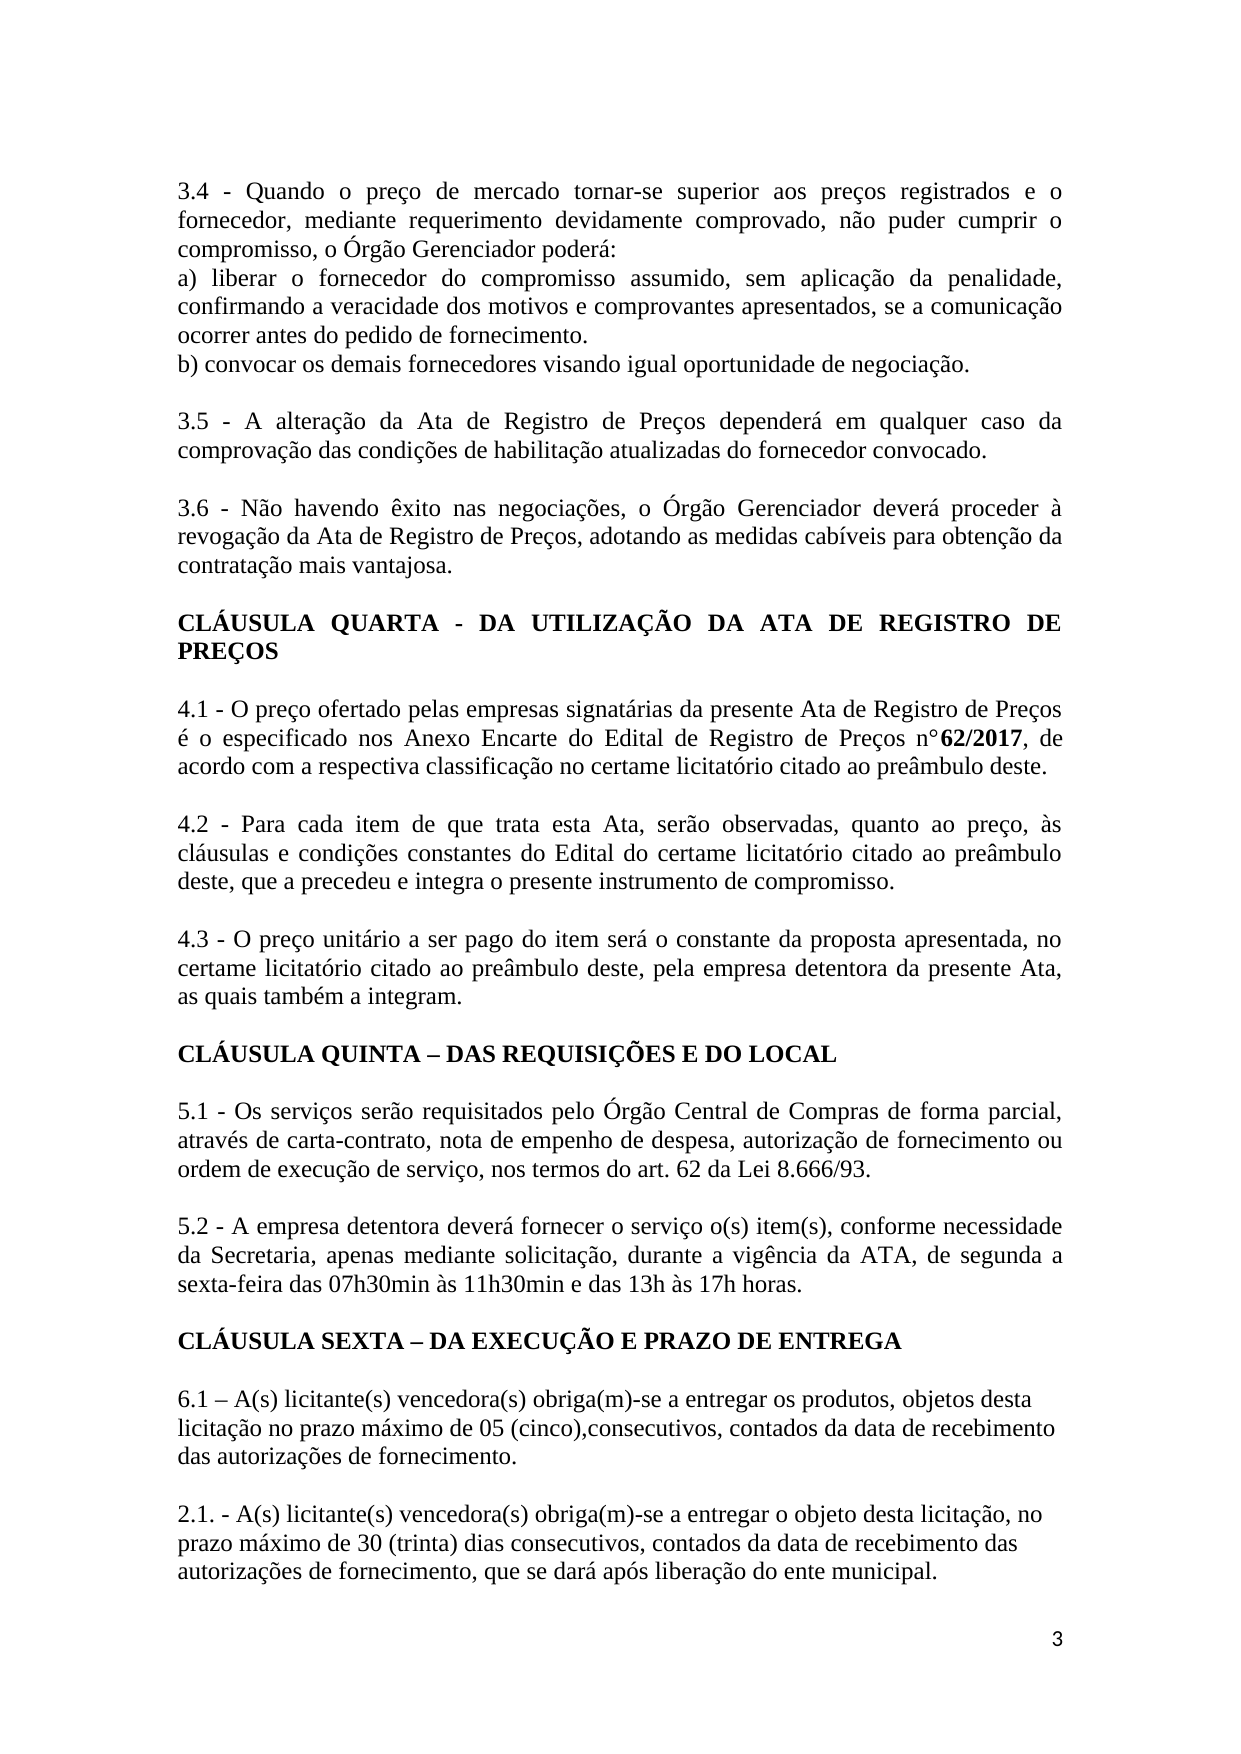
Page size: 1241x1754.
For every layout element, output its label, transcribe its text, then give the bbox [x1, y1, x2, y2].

text 2.1. - A(s) licitante(s) vencedora(s) obriga(m)-se a entregar o objeto desta licitação, no [177, 1499, 1063, 1528]
text prazo máximo de 30 (trinta) dias consecutivos, contados da data de recebimento das [177, 1528, 1063, 1556]
text 5.2 - A empresa detentora deverá fornecer o serviço o(s) item(s), conforme necessidade da Secretaria, apenas mediante solicitação, durante a vigência da ATA, de segunda a sexta-feira das 07h30min às 11h30min e das 13h às 17h horas. [177, 1211, 1063, 1298]
text a) liberar o fornecedor do compromisso assumido, sem aplicação da penalidade, confirmando a veracidade dos motivos e comprovantes apresentados, se a comunicação ocorrer antes do pedido de fornecimento. [177, 263, 1063, 349]
text 6.1 – A(s) licitante(s) vencedora(s) obriga(m)-se a entregar os produtos, objetos desta licitação no prazo máximo de 05 (cinco),consecutivos, contados da data de recebimento das autorizações de fornecimento. [177, 1384, 1063, 1470]
text 4.3 - O preço unitário a ser pago do item será o constante da proposta apresentada, no certame licitatório citado ao preâmbulo deste, pela empresa detentora da presente Ata, as quais também a integram. [177, 924, 1063, 1010]
text 3.5 - A alteração da Ata de Registro de Preços dependerá em qualquer caso da comprovação das condições de habilitação atualizadas do fornecedor convocado. [177, 406, 1063, 464]
text autorizações de fornecimento, que se dará após liberação do ente municipal. [177, 1556, 1063, 1585]
text 4.2 - Para cada item de que trata esta Ata, serão observadas, quanto ao preço, às cláusulas e condições constantes do Edital do certame licitatório citado ao preâmbulo deste, que a precedeu e integra o presente instrumento de compromisso. [177, 809, 1063, 895]
text b) convocar os demais fornecedores visando igual oportunidade de negociação. [177, 349, 1063, 378]
text CLÁUSULA SEXTA – DA EXECUÇÃO E PRAZO DE ENTREGA [177, 1326, 1063, 1355]
text 3.4 - Quando o preço de mercado tornar-se superior aos preços registrados e o fornecedor, mediante requerimento devidamente comprovado, não puder cumprir o compromisso, o Órgão Gerenciador poderá: [177, 176, 1063, 263]
text 4.1 - O preço ofertado pelas empresas signatárias da presente Ata de Registro de Preços é o especificado nos Anexo Encarte do Edital de Registro de Preços n°62/2017, de acordo com a respectiva classificação no certame licitatório citado ao preâmbulo deste. [177, 694, 1063, 780]
text 5.1 - Os serviços serão requisitados pelo Órgão Central de Compras de forma parcial, através de carta-contrato, nota de empenho de despesa, autorização de fornecimento ou ordem de execução de serviço, nos termos do art. 62 da Lei 8.666/93. [177, 1096, 1063, 1183]
text CLÁUSULA QUARTA - DA UTILIZAÇÃO DA ATA DE REGISTRO DE PREÇOS [177, 608, 1063, 665]
text CLÁUSULA QUINTA – DAS REQUISIÇÕES E DO LOCAL [177, 1039, 1063, 1068]
text 3.6 - Não havendo êxito nas negociações, o Órgão Gerenciador deverá proceder à revogação da Ata de Registro de Preços, adotando as medidas cabíveis para obtenção da contratação mais vantajosa. [177, 493, 1063, 579]
